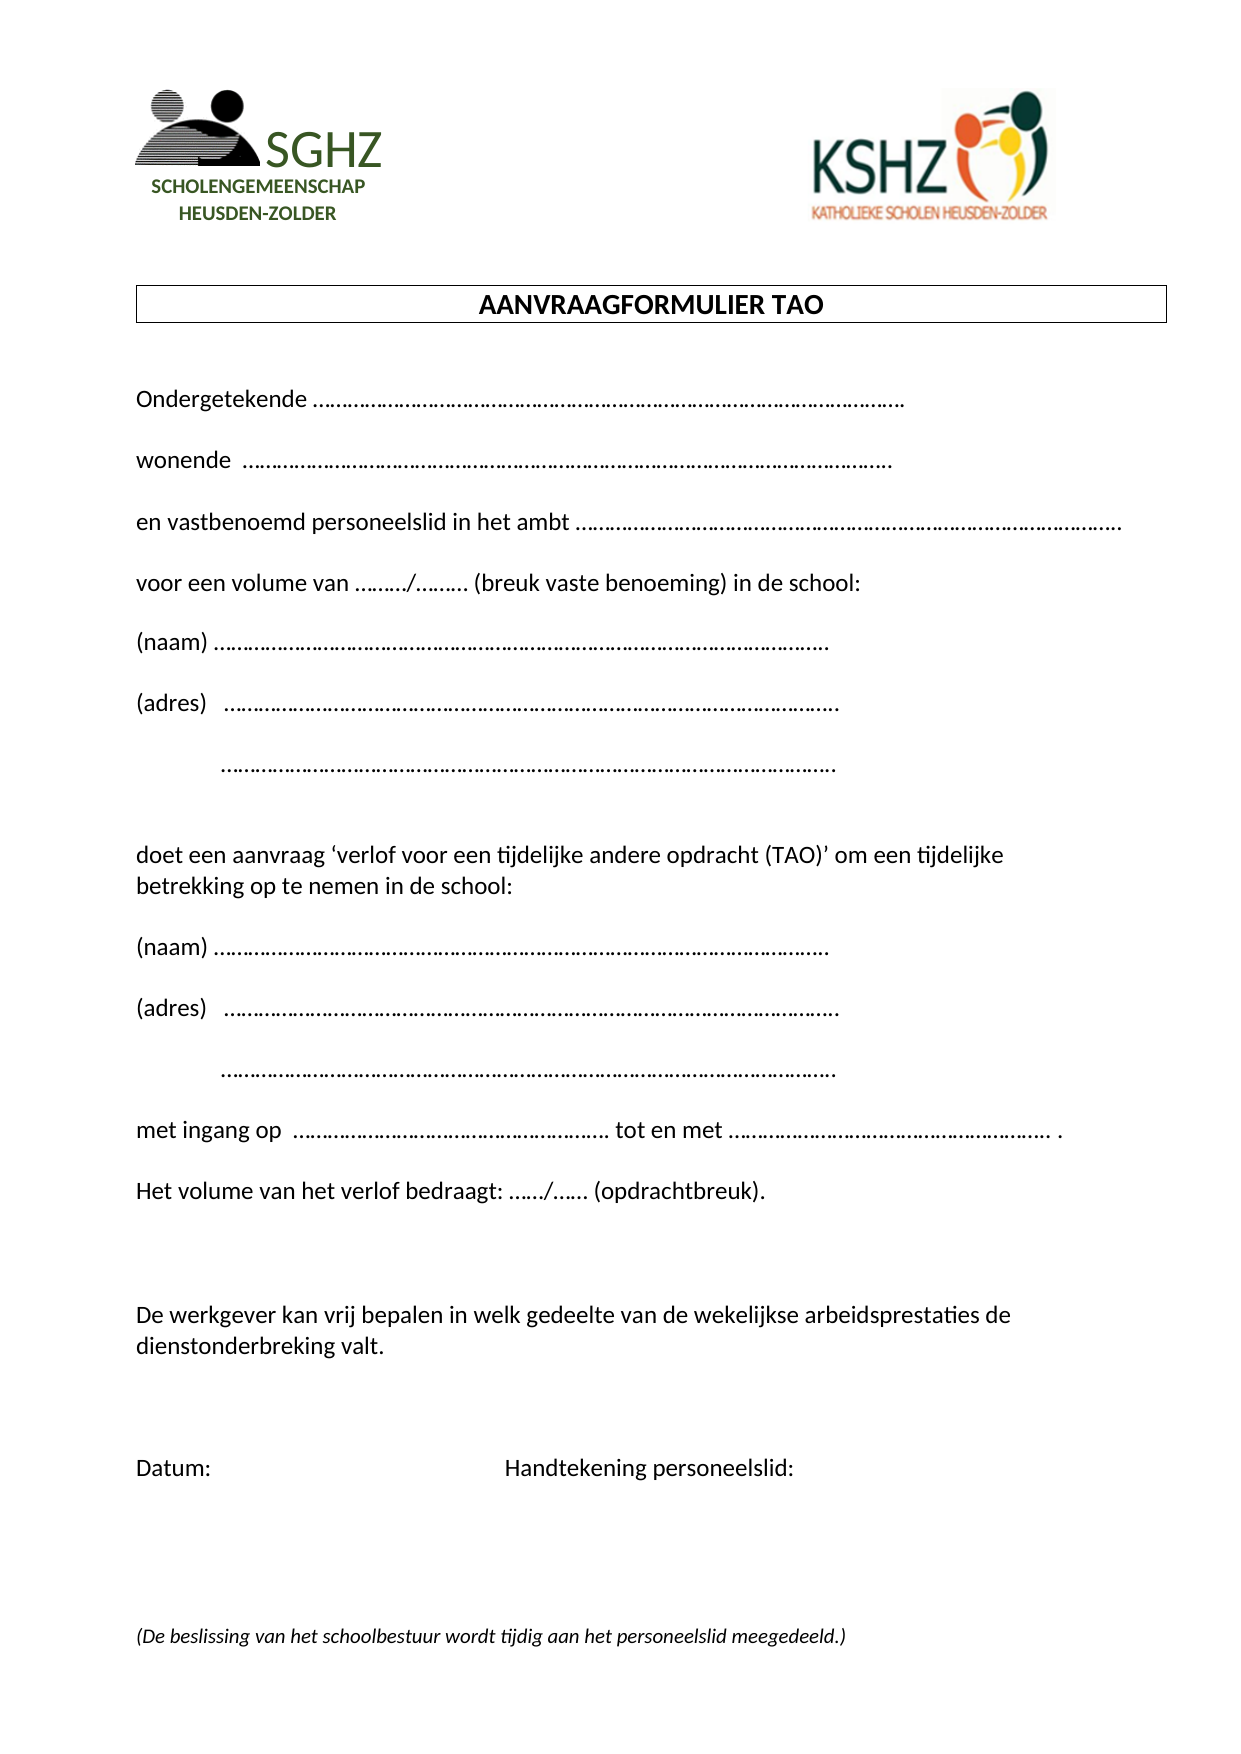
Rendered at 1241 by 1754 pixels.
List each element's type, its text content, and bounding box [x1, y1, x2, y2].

table_header AANVRAAGFORMULIER TAO [137, 286, 1166, 322]
text (adres) …………………………………………………………………………………………….. [136, 687, 1167, 718]
text (adres) …………………………………………………………………………………………….. [136, 992, 1167, 1023]
text …………………………………………………………………………………………….. [136, 718, 1167, 779]
picture [807, 88, 1057, 226]
text met ingang op ………………………………………………. tot en met ……………………………………………….. . [136, 1114, 1167, 1145]
text Het volume van het verlof bedraagt: ……/…… (opdrachtbreuk). [136, 1145, 1167, 1265]
text De werkgever kan vrij bepalen in welk gedeelte van de wekelijkse arbeidsprestaties de dienstonderbreking valt. [136, 1299, 1167, 1360]
text en vastbenoemd personeelslid in het ambt ………………………………………………………………………………….. [136, 506, 1167, 536]
text Ondergetekende …………………………………………………………………………………………. [136, 353, 1167, 414]
text voor een volume van ………/……… (breuk vaste benoeming) in de school: [136, 567, 1167, 626]
picture [135, 88, 260, 166]
text (naam) …………………………………………………………………………………………….. [136, 626, 1167, 657]
text Datum: Handtekening personeelslid: [136, 1452, 1167, 1482]
text …………………………………………………………………………………………….. [136, 1023, 1167, 1084]
text doet een aanvraag ‘verlof voor een tijdelijke andere opdracht (TAO)’ om een tijdelijke betrekking op te nemen in de school: (naam) …………………………………………………………………………………………….. [136, 779, 1167, 962]
text (De beslissing van het schoolbestuur wordt tijdig aan het personeelslid meegedeeld.) [136, 1623, 1167, 1648]
text wonende ………………………………………………………………………………………………….. [136, 445, 1167, 475]
